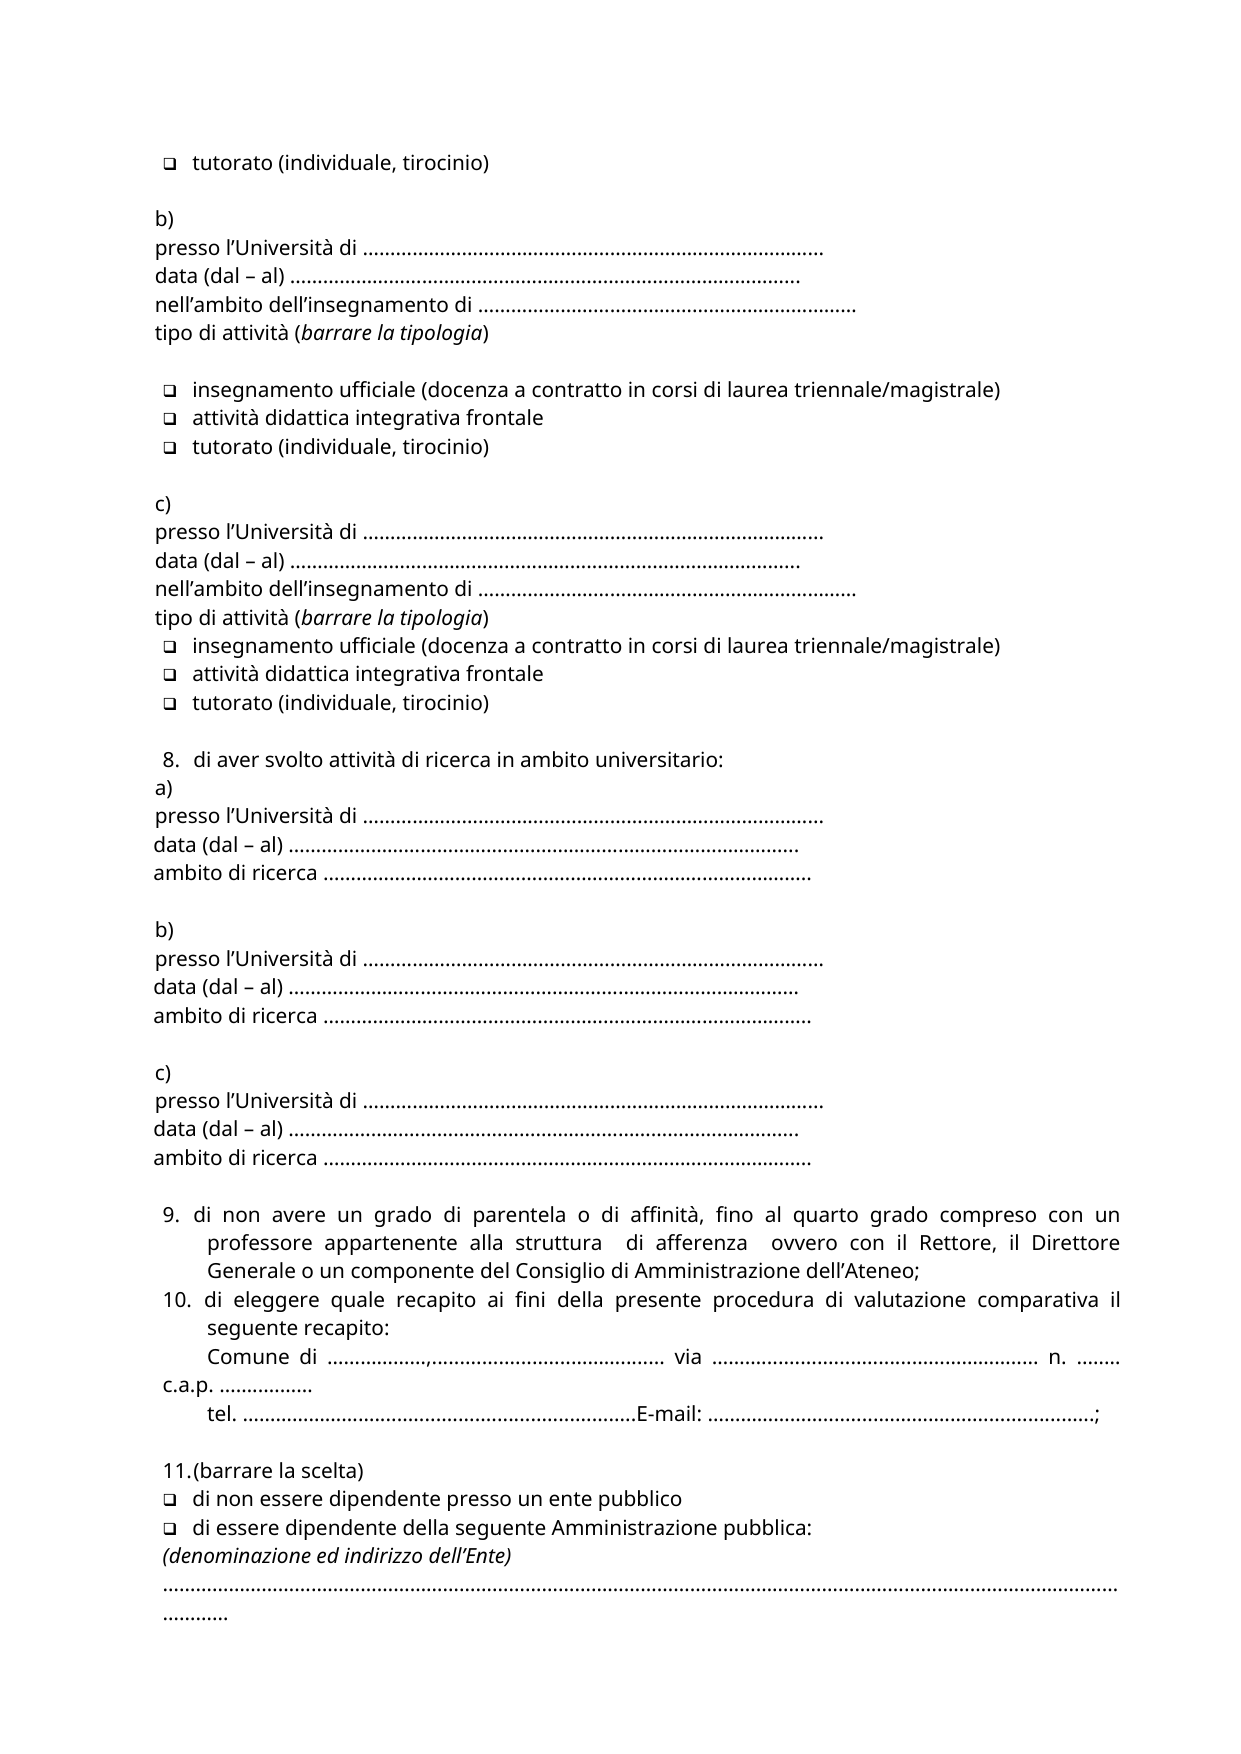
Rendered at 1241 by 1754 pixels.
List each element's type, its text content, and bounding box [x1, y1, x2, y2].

text c) [154, 1058, 1122, 1086]
text ambito di ricerca …………………………………………………………………………….. [148, 858, 1122, 887]
text a) [154, 773, 1122, 802]
list attività didattica integrativa frontale [162, 659, 1122, 688]
list (barrare la scelta) [162, 1456, 1122, 1484]
text presso l’Università di ………………………………………………………………………... [154, 1086, 1122, 1114]
list di essere dipendente della seguente Amministrazione pubblica: [162, 1513, 1122, 1541]
text data (dal – al) ………………………………………………………………………………... [148, 830, 1122, 858]
text presso l’Università di ………………………………………………………………………… [154, 944, 1122, 972]
text data (dal – al) ………………………………………………………………………………... [148, 1114, 1122, 1143]
list insegnamento ufficiale (docenza a contratto in corsi di laurea triennale/magistrale) [162, 375, 1122, 403]
text ambito di ricerca …………………………………………………………………………….. [148, 1143, 1122, 1171]
list di non essere dipendente presso un ente pubblico [162, 1484, 1122, 1513]
text Comune di ………………,.........................………........ via ………............................…..…………..... n. ..…… c.a.p. ……..……… [162, 1342, 1122, 1399]
list di eleggere quale recapito ai fini della presente procedura di valutazione comparativa il seguente recapito: [162, 1285, 1122, 1342]
text tipo di attività (barrare la tipologia) [154, 318, 1122, 347]
text ambito di ricerca …………………………………………………………………………….. [148, 1001, 1122, 1029]
list tutorato (individuale, tirocinio) [162, 148, 1122, 176]
text nell’ambito dell’insegnamento di …………………………………………………………… [154, 290, 1122, 318]
text b) [154, 915, 1122, 944]
text nell’ambito dell’insegnamento di …………………………………………………………… [154, 574, 1122, 603]
list tutorato (individuale, tirocinio) [162, 432, 1122, 460]
text tipo di attività (barrare la tipologia) [154, 603, 1122, 631]
text data (dal – al) ………………………………………………………………………………... [154, 261, 1122, 290]
list insegnamento ufficiale (docenza a contratto in corsi di laurea triennale/magistrale) [162, 631, 1122, 659]
text data (dal – al) ………………………………………………………………………………... [154, 546, 1122, 574]
list tutorato (individuale, tirocinio) [162, 688, 1122, 716]
text data (dal – al) ………………………………………………………………………………… [148, 972, 1122, 1001]
list attività didattica integrativa frontale [162, 403, 1122, 432]
text (denominazione ed indirizzo dell’Ente) …………………………………………………………………………………………………………………………………………………………………… [162, 1541, 1122, 1626]
list di aver svolto attività di ricerca in ambito universitario: [162, 745, 1122, 773]
text tel. ……………………...............................................E-mail: …………………..........………….….......................; [207, 1399, 1122, 1427]
list di non avere un grado di parentela o di affinità, fino al quarto grado compreso con un professore appartenente alla struttura di afferenza ovvero con il Rettore, il Direttore Generale o un componente del Consiglio di Amministrazione dell’Ateneo; [162, 1200, 1122, 1285]
text presso l’Università di ………………………………………………………………………... [154, 517, 1122, 546]
text presso l’Università di ………………………………………………………………………... [154, 802, 1122, 830]
text presso l’Università di ………………………………………………………………………... [154, 233, 1122, 261]
